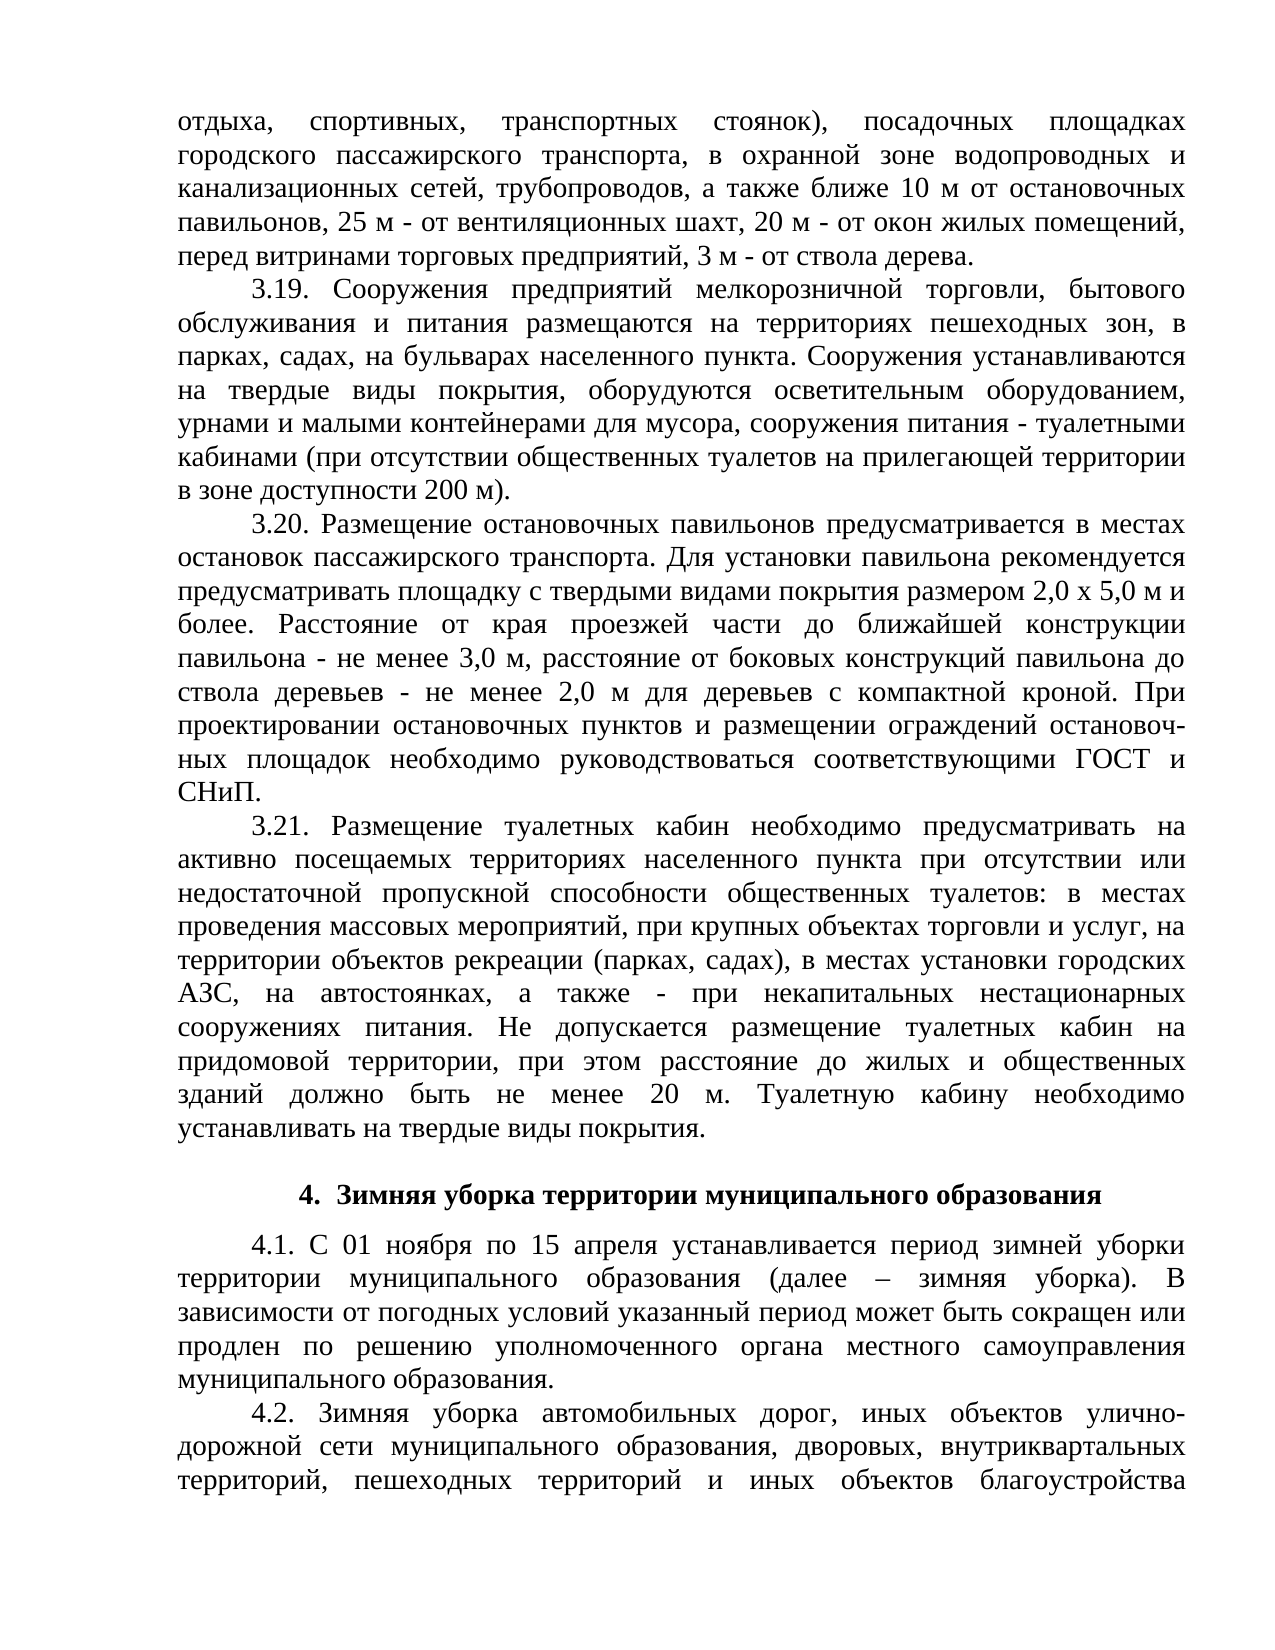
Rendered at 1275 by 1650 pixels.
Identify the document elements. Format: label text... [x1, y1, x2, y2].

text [177, 103, 1186, 271]
list Зимняя уборка территории муниципального образования [215, 1177, 1186, 1210]
text 4.1. С 01 ноября по 15 апреля устанавливается период зимней уборки территории муниципального образования (далее – зимняя уборка). В зависимости от погодных условий указанный период может быть сокращен или продлен по решению уполномоченного органа местного самоуправления муниципального образования. [177, 1227, 1186, 1395]
text 3.19. Сооружения предприятий мелкорозничной торговли, бытового обслуживания и питания размещаются на территориях пешеходных зон, в парках, садах, на бульварах населенного пункта. Сооружения устанавливаются на твердые виды покрытия, оборудуются осветительным оборудованием, урнами и малыми контейнерами для мусора, сооружения питания - туалетными кабинами (при отсутствии общественных туалетов на прилегающей территории в зоне доступности 200 м). [177, 271, 1186, 506]
text 3.20. Размещение остановочных павильонов предусматривается в местах остановок пассажирского транспорта. Для установки павильона рекомендуется предусматривать площадку с твердыми видами покрытия размером 2,0 x 5,0 м и более. Расстояние от края проезжей части до ближайшей конструкции павильона - не менее 3,0 м, расстояние от боковых конструкций павильона до ствола деревьев - не менее 2,0 м для деревьев с компактной кроной. При проектировании остановочных пунктов и размещении ограждений остановоч-ных площадок необходимо руководствоваться соответствующими ГОСТ и СНиП. [177, 506, 1186, 808]
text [177, 1395, 1186, 1495]
text 3.21. Размещение туалетных кабин необходимо предусматривать на активно посещаемых территориях населенного пункта при отсутствии или недостаточной пропускной способности общественных туалетов: в местах проведения массовых мероприятий, при крупных объектах торговли и услуг, на территории объектов рекреации (парках, садах), в местах установки городских АЗС, на автостоянках, а также - при некапитальных нестационарных сооружениях питания. Не допускается размещение туалетных кабин на придомовой территории, при этом расстояние до жилых и общественных зданий должно быть не менее 20 м. Туалетную кабину необходимо устанавливать на твердые виды покрытия. [177, 808, 1186, 1143]
